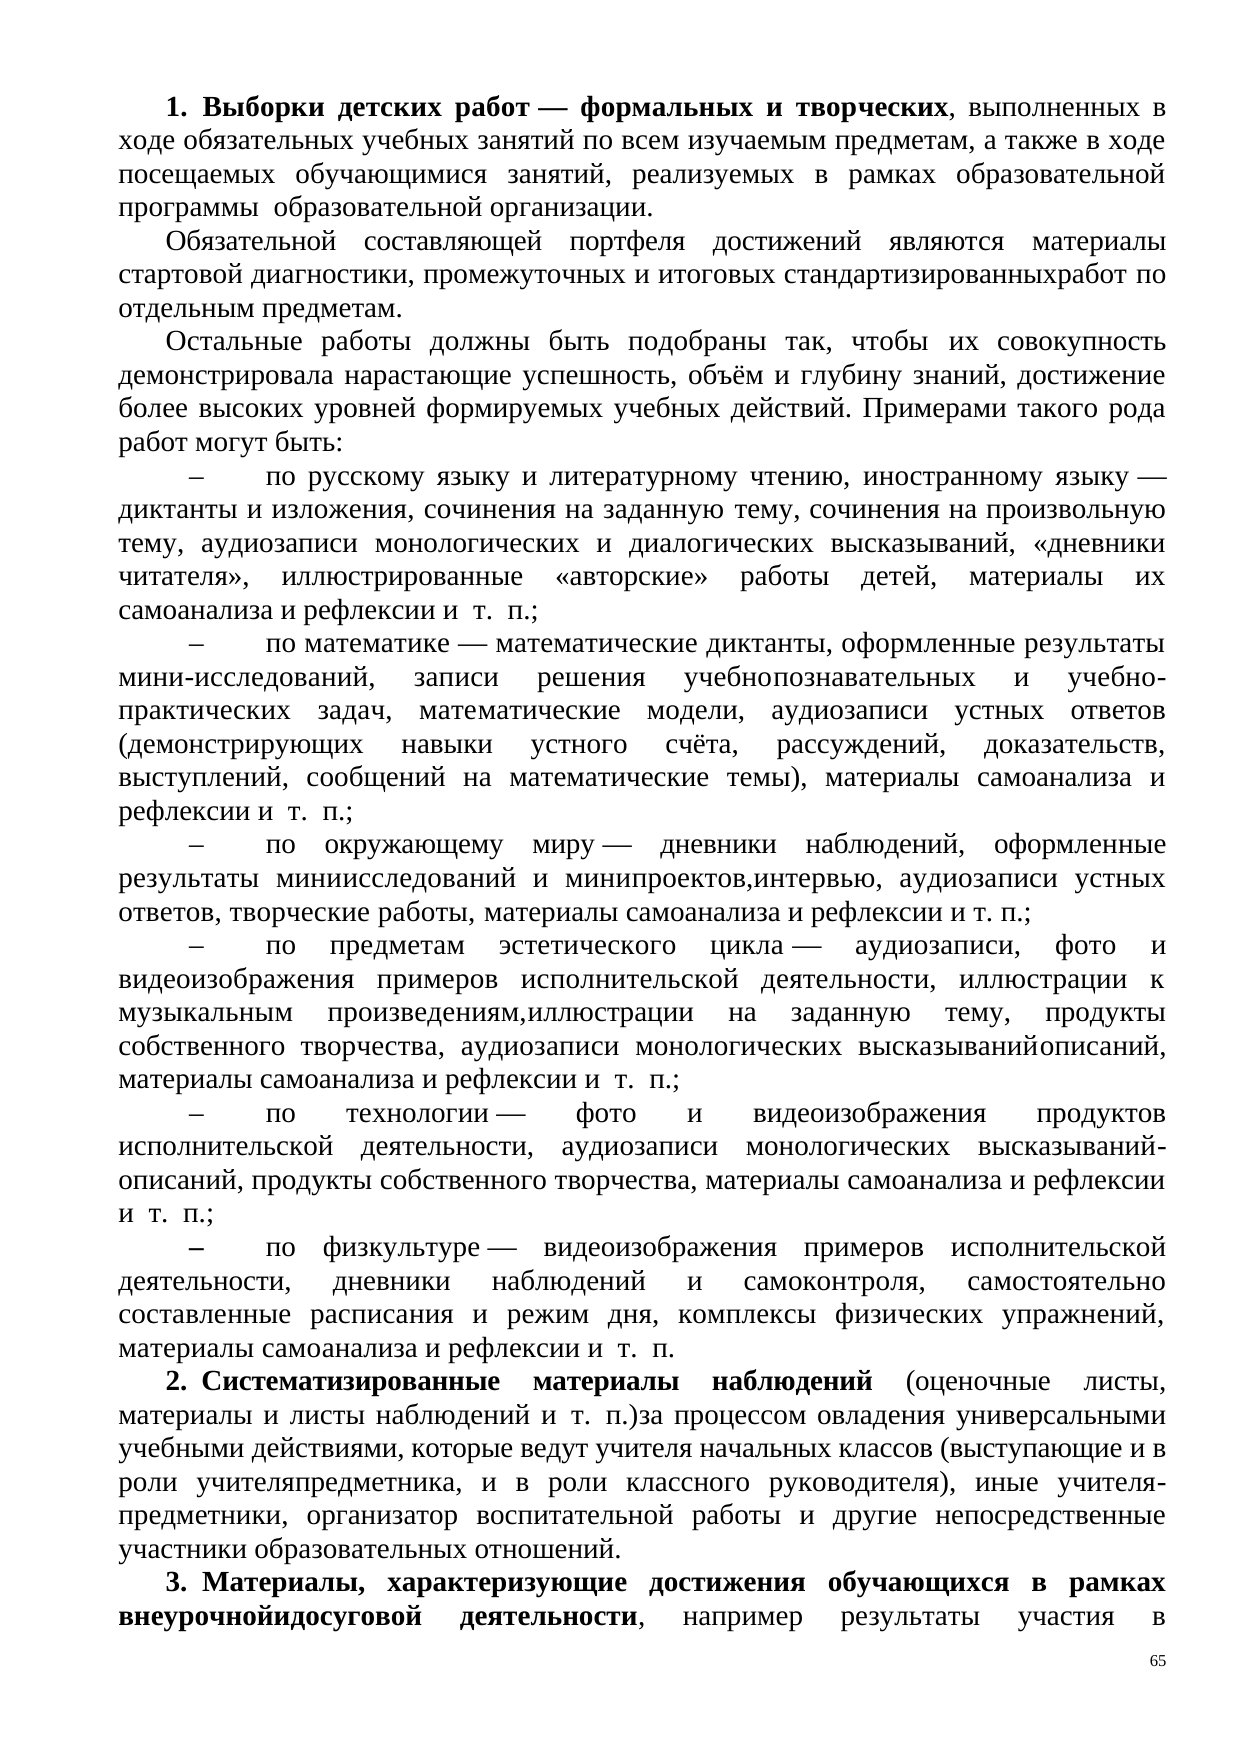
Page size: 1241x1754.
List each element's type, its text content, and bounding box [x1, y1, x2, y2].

text по технологии — фото­ и видеоизображения продуктов исполнительской деятельности, аудиозаписи монологических высказываний­описаний, продукты собственного творчества, материалы самоанализа и рефлексии и т. п.; [118, 1095, 1166, 1229]
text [118, 1564, 1166, 1632]
text 2. Систематизированные материалы наблюдений (оценочные листы, материалы и листы наблюдений и т. п.)за процессом овладения универсальными учебными действиями, которые ведут учителя начальных классов (выступающие и в роли учителя­предметника, и в роли классного руководителя), иные учителя­предметники, организатор воспитательной работы и другие непосредственные участники образовательных отношений. [118, 1363, 1166, 1564]
text 1. Выборки детских работ — формальных и творческих, выполненных в ходе обязательных учебных занятий по всем изучаемым предметам, а также в ходе посещаемых обучающимися занятий, реализуемых в рамках образовательной программы образовательной организации. [118, 89, 1166, 223]
text Остальные работы должны быть подобраны так, чтобы их совокупность демонстрировала нарастающие успешность, объём и глубину знаний, достижение более высоких уровней формируемых учебных действий. Примерами такого рода работ могут быть: [118, 323, 1166, 458]
text по предметам эстетического цикла — аудиозаписи, фото­ и видеоизображения примеров исполнительской деятельности, иллюстрации к музыкальным произведениям,иллюстрации на заданную тему, продукты собственного творчества, аудиозаписи монологических высказываний­описаний, материалы самоанализа и рефлексии и т. п.; [118, 927, 1166, 1095]
text по физкультуре — видеоизображения примеров исполнительской деятельности, дневники наблюдений и самоконтроля, самостоятельно составленные расписания и режим дня, комплексы физических упражнений, материалы самоанализа и рефлексии и т. п. [118, 1229, 1166, 1363]
text по русскому языку и литературному чтению, иностранному языку — диктанты и изложения, сочинения на заданную тему, сочинения на произвольную тему, аудиозаписи монологических и диалогических высказываний, «дневники читателя», иллюстрированные «авторские» работы детей, материалы их самоанализа и рефлексии и т. п.; [118, 458, 1166, 625]
text Обязательной составляющей портфеля достижений являются материалы стартовой диагностики, промежуточных и итоговых стандартизированныхработ по отдельным предметам. [118, 223, 1166, 323]
text по окружающему миру — дневники наблюдений, оформленные результаты мини­исследований и мини­проектов,интервью, аудиозаписи устных ответов, творческие работы, материалы самоанализа и рефлексии и т. п.; [118, 827, 1166, 927]
text по математике — математические диктанты, оформленные результаты мини-исследований, записи решения учебно­познавательных и учебно­практических задач, математические модели, аудиозаписи устных ответов (демонстрирующих навыки устного счёта, рассуждений, доказательств, выступлений, сообщений на математические темы), материалы самоанализа и рефлексии и т. п.; [118, 625, 1166, 827]
